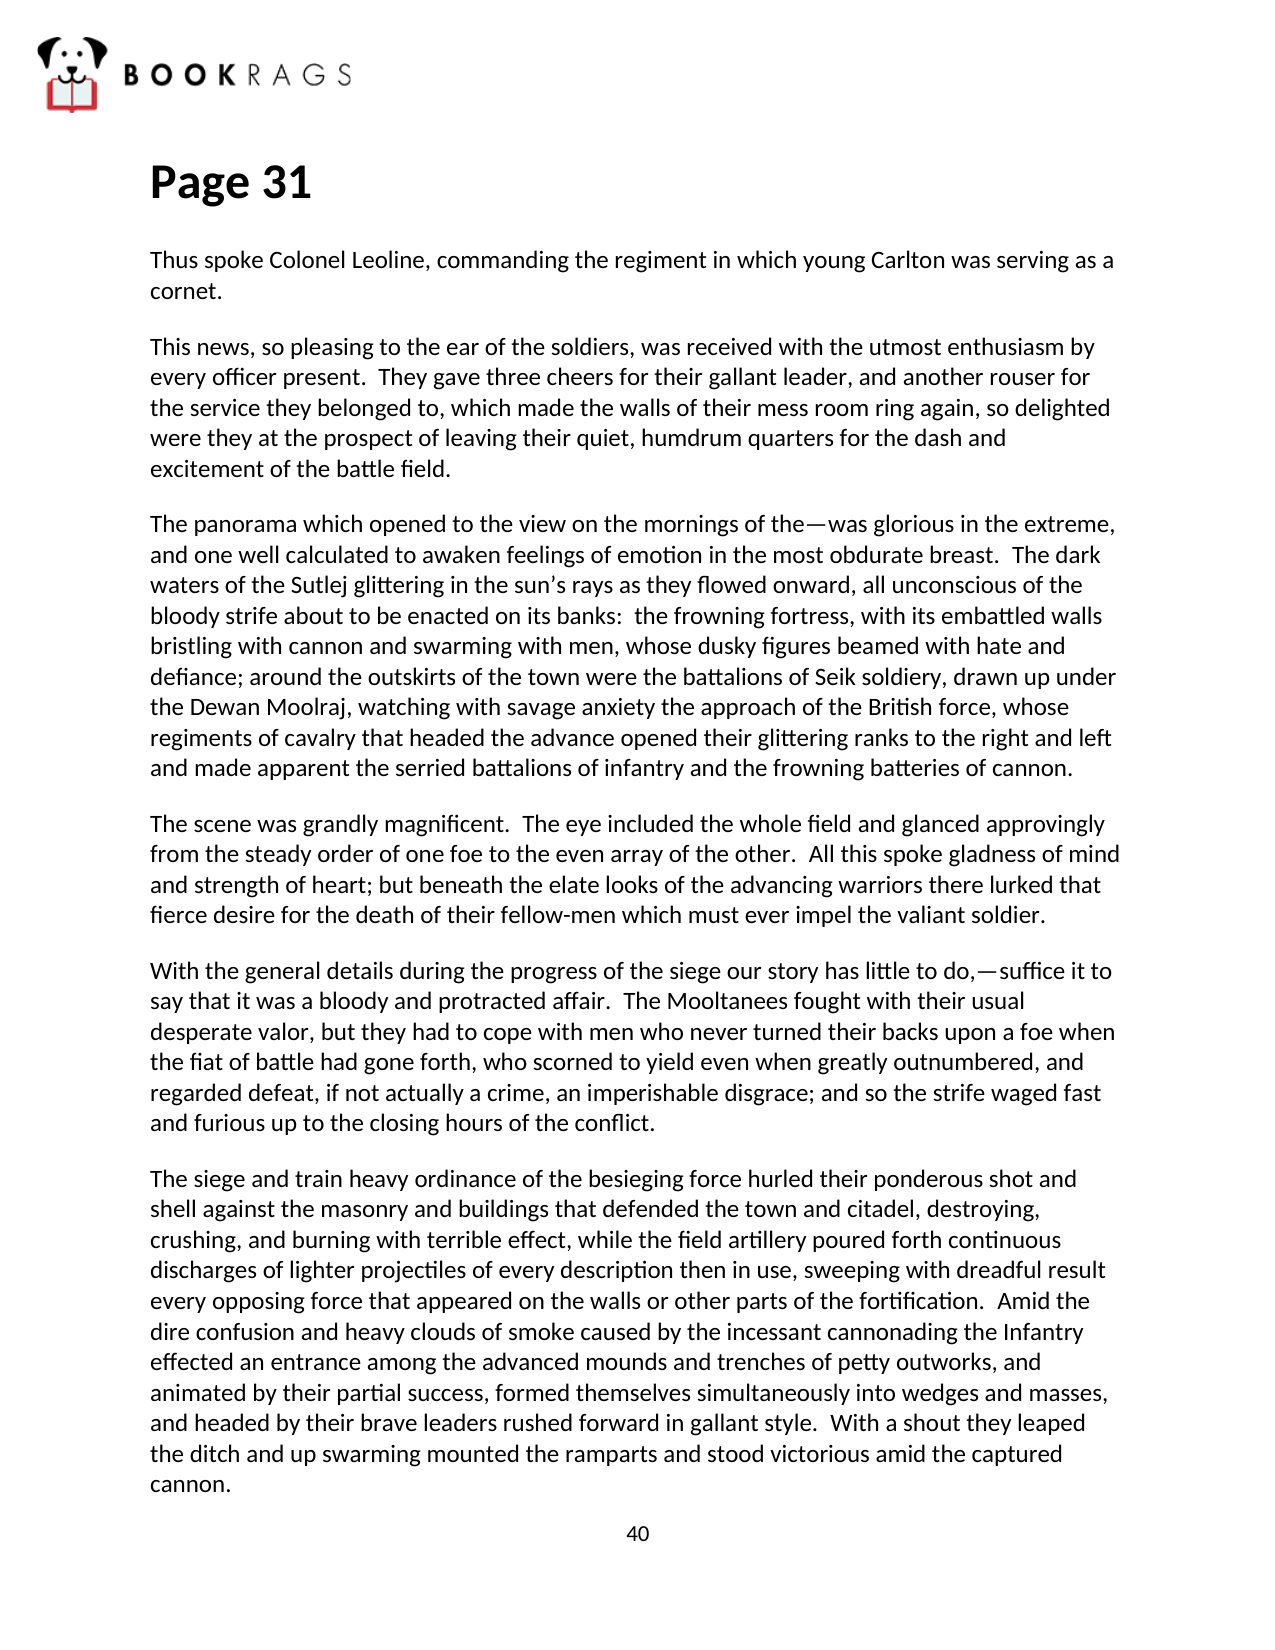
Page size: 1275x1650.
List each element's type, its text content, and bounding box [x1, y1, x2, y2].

text The scene was grandly magnificent. The eye included the whole field and glanced approvingly from the steady order of one foe to the even array of the other. All this spoke gladness of mind and strength of heart; but beneath the elate looks of the advancing warriors there lurked that fierce desire for the death of their fellow-men which must ever impel the valiant soldier. [150, 808, 1125, 930]
text With the general details during the progress of the siege our story has little to do,—­suffice it to say that it was a bloody and protracted affair. The Mooltanees fought with their usual desperate valor, but they had to cope with men who never turned their backs upon a foe when the fiat of battle had gone forth, who scorned to yield even when greatly outnumbered, and regarded defeat, if not actually a crime, an imperishable disgrace; and so the strife waged fast and furious up to the closing hours of the conflict. [150, 955, 1125, 1138]
text The panorama which opened to the view on the mornings of the—­was glorious in the extreme, and one well calculated to awaken feelings of emotion in the most obdurate breast. The dark waters of the Sutlej glittering in the sun’s rays as they flowed onward, all unconscious of the bloody strife about to be enacted on its banks: the frowning fortress, with its embattled walls bristling with cannon and swarming with men, whose dusky figures beamed with hate and defiance; around the outskirts of the town were the battalions of Seik soldiery, drawn up under the Dewan Moolraj, watching with savage anxiety the approach of the British force, whose regiments of cavalry that headed the advance opened their glittering ranks to the right and left and made apparent the serried battalions of infantry and the frowning batteries of cannon. [150, 508, 1125, 783]
picture [37, 37, 351, 113]
text The siege and train heavy ordinance of the besieging force hurled their ponderous shot and shell against the masonry and buildings that defended the town and citadel, destroying, crushing, and burning with terrible effect, while the field artillery poured forth continuous discharges of lighter projectiles of every description then in use, sweeping with dreadful result every opposing force that appeared on the walls or other parts of the fortification. Amid the dire confusion and heavy clouds of smoke caused by the incessant cannonading the Infantry effected an entrance among the advanced mounds and trenches of petty outworks, and animated by their partial success, formed themselves simultaneously into wedges and masses, and headed by their brave leaders rushed forward in gallant style. With a shout they leaped the ditch and up swarming mounted the ramparts and stood victorious amid the captured cannon. [150, 1163, 1125, 1499]
text Thus spoke Colonel Leoline, commanding the regiment in which young Carlton was serving as a cornet. [150, 244, 1125, 306]
text This news, so pleasing to the ear of the soldiers, was received with the utmost enthusiasm by every officer present. They gave three cheers for their gallant leader, and another rouser for the service they belonged to, which made the walls of their mess room ring again, so delighted were they at the prospect of leaving their quiet, humdrum quarters for the dash and excitement of the battle field. [150, 331, 1125, 483]
text Page 31 [150, 150, 1125, 211]
